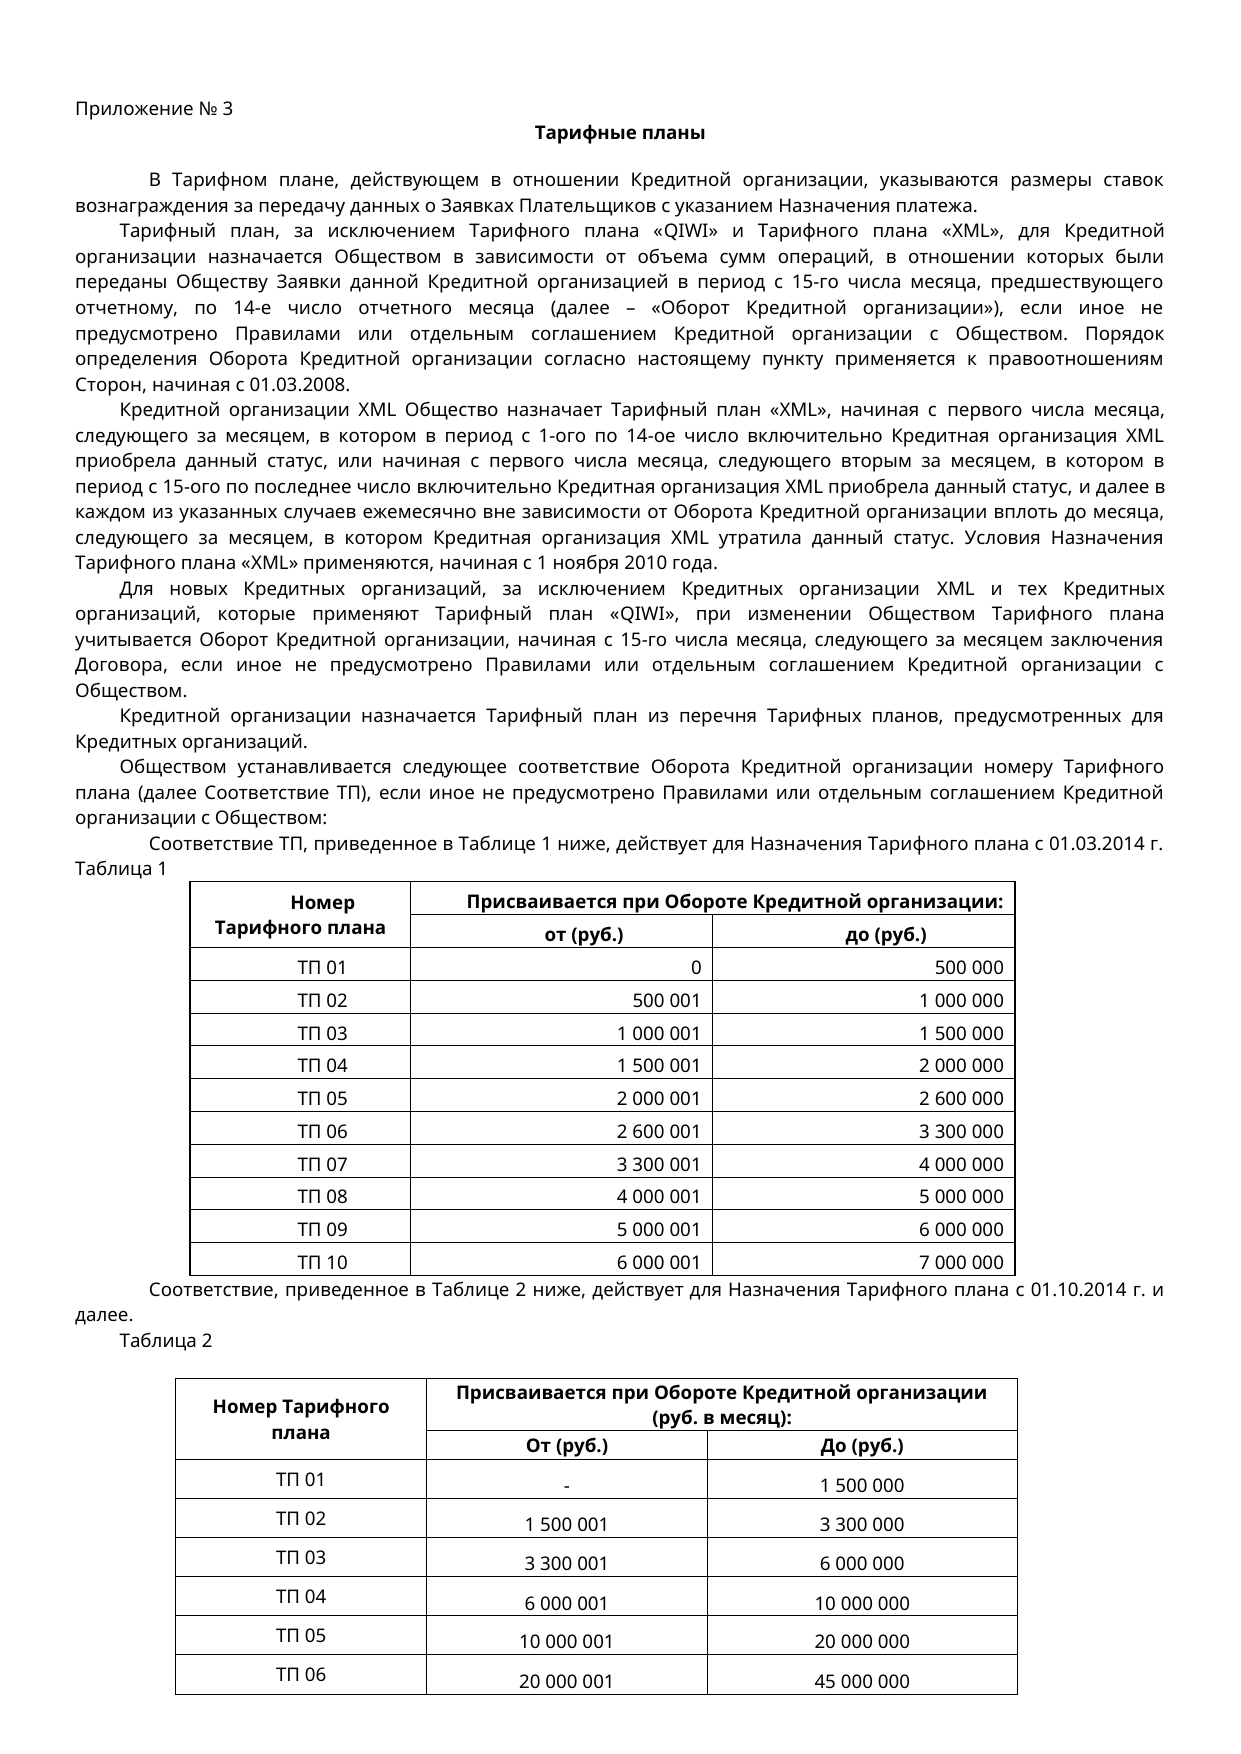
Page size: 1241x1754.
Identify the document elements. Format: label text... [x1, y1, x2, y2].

table_cell 3 300 001 [411, 1145, 712, 1177]
table_cell ТП 07 [191, 1145, 410, 1177]
table_cell 3 300 000 [713, 1112, 1014, 1144]
table_cell 0 [411, 948, 712, 980]
text Таблица 2 [75, 1327, 1165, 1353]
table_cell 6 000 001 [427, 1577, 707, 1615]
table_cell 1 500 001 [427, 1499, 707, 1537]
table_cell 7 000 000 [713, 1243, 1014, 1275]
table_cell 20 000 001 [427, 1655, 707, 1693]
table_cell 2 000 000 [713, 1046, 1014, 1078]
table_cell 500 001 [411, 981, 712, 1012]
table_cell 1 000 000 [713, 981, 1014, 1012]
table_cell ТП 03 [191, 1014, 410, 1045]
table_cell 5 000 001 [411, 1210, 712, 1242]
table_cell ТП 01 [191, 948, 410, 980]
table_cell 6 000 000 [708, 1538, 1017, 1576]
table_cell - [427, 1460, 707, 1498]
table_cell 3 300 001 [427, 1538, 707, 1576]
table_cell ТП 03 [176, 1538, 426, 1576]
table_cell ТП 04 [176, 1577, 426, 1615]
table_cell От (руб.) [427, 1431, 707, 1459]
table_cell 2 600 000 [713, 1079, 1014, 1111]
table_header Номер Тарифного плана [191, 882, 410, 947]
table_cell ТП 01 [176, 1460, 426, 1498]
text Соответствие ТП, приведенное в Таблице 1 ниже, действует для Назначения Тарифного плана с 01.03.2014 г. Таблица 1 [75, 830, 1165, 881]
table_cell ТП 02 [191, 981, 410, 1012]
table_cell до (руб.) [713, 915, 1014, 947]
table_cell 500 000 [713, 948, 1014, 980]
text Кредитной организации назначается Тарифный план из перечня Тарифных планов, предусмотренных для Кредитных организаций. [75, 703, 1165, 754]
table_cell 5 000 000 [713, 1178, 1014, 1209]
text Тарифные планы [75, 121, 1165, 144]
table_cell 4 000 001 [411, 1178, 712, 1209]
text В Тарифном плане, действующем в отношении Кредитной организации, указываются размеры ставок вознаграждения за передачу данных о Заявках Плательщиков с указанием Назначения платежа. [75, 167, 1165, 218]
table_cell ТП 04 [191, 1046, 410, 1078]
table_cell 10 000 001 [427, 1616, 707, 1654]
table_cell ТП 06 [191, 1112, 410, 1144]
table_cell 10 000 000 [708, 1577, 1017, 1615]
table_cell 45 000 000 [708, 1655, 1017, 1693]
table_cell 3 300 000 [708, 1499, 1017, 1537]
text Обществом устанавливается следующее соответствие Оборота Кредитной организации номеру Тарифного плана (далее Соответствие ТП), если иное не предусмотрено Правилами или отдельным соглашением Кредитной организации с Обществом: [75, 754, 1165, 830]
table_cell ТП 10 [191, 1243, 410, 1275]
table_cell ТП 02 [176, 1499, 426, 1537]
table_cell 2 000 001 [411, 1079, 712, 1111]
table_header Номер Тарифного плана [176, 1379, 426, 1459]
table_cell 20 000 000 [708, 1616, 1017, 1654]
table_header Присваивается при Обороте Кредитной организации: [411, 882, 1014, 914]
table_cell 4 000 000 [713, 1145, 1014, 1177]
table_cell 2 600 001 [411, 1112, 712, 1144]
table_header Присваивается при Обороте Кредитной организации (руб. в месяц): [427, 1379, 1017, 1430]
table_cell 1 000 001 [411, 1014, 712, 1045]
table_cell ТП 09 [191, 1210, 410, 1242]
text Тарифный план, за исключением Тарифного плана «QIWI» и Тарифного плана «XML», для Кредитной организации назначается Обществом в зависимости от объема сумм операций, в отношении которых были переданы Обществу Заявки данной Кредитной организацией в период с 15-го числа месяца, предшествующего отчетному, по 14-е число отчетного месяца (далее – «Оборот Кредитной организации»), если иное не предусмотрено Правилами или отдельным соглашением Кредитной организации с Обществом. Порядок определения Оборота Кредитной организации согласно настоящему пункту применяется к правоотношениям Сторон, начиная с 01.03.2008. [75, 218, 1165, 396]
text Соответствие, приведенное в Таблице 2 ниже, действует для Назначения Тарифного плана с 01.10.2014 г. и далее. [75, 1276, 1165, 1327]
table_cell ТП 05 [176, 1616, 426, 1654]
text Для новых Кредитных организаций, за исключением Кредитных организации XML и тех Кредитных организаций, которые применяют Тарифный план «QIWI», при изменении Обществом Тарифного плана учитывается Оборот Кредитной организации, начиная с 15-го числа месяца, следующего за месяцем заключения Договора, если иное не предусмотрено Правилами или отдельным соглашением Кредитной организации с Обществом. [75, 575, 1165, 703]
table_cell ТП 08 [191, 1178, 410, 1209]
table_cell 1 500 000 [708, 1460, 1017, 1498]
table_cell 6 000 000 [713, 1210, 1014, 1242]
table_cell 1 500 000 [713, 1014, 1014, 1045]
table_cell ТП 05 [191, 1079, 410, 1111]
table_cell 6 000 001 [411, 1243, 712, 1275]
text Приложение № 3 [75, 95, 1165, 121]
table_cell ТП 06 [176, 1655, 426, 1693]
table_cell До (руб.) [708, 1431, 1017, 1459]
table_cell 1 500 001 [411, 1046, 712, 1078]
table_cell от (руб.) [411, 915, 712, 947]
text Кредитной организации XML Общество назначает Тарифный план «XML», начиная с первого числа месяца, следующего за месяцем, в котором в период с 1-ого по 14-ое число включительно Кредитная организация XML приобрела данный статус, или начиная с первого числа месяца, следующего вторым за месяцем, в котором в период с 15-ого по последнее число включительно Кредитная организация XML приобрела данный статус, и далее в каждом из указанных случаев ежемесячно вне зависимости от Оборота Кредитной организации вплоть до месяца, следующего за месяцем, в котором Кредитная организация XML утратила данный статус. Условия Назначения Тарифного плана «XML» применяются, начиная с 1 ноября 2010 года. [75, 396, 1165, 575]
